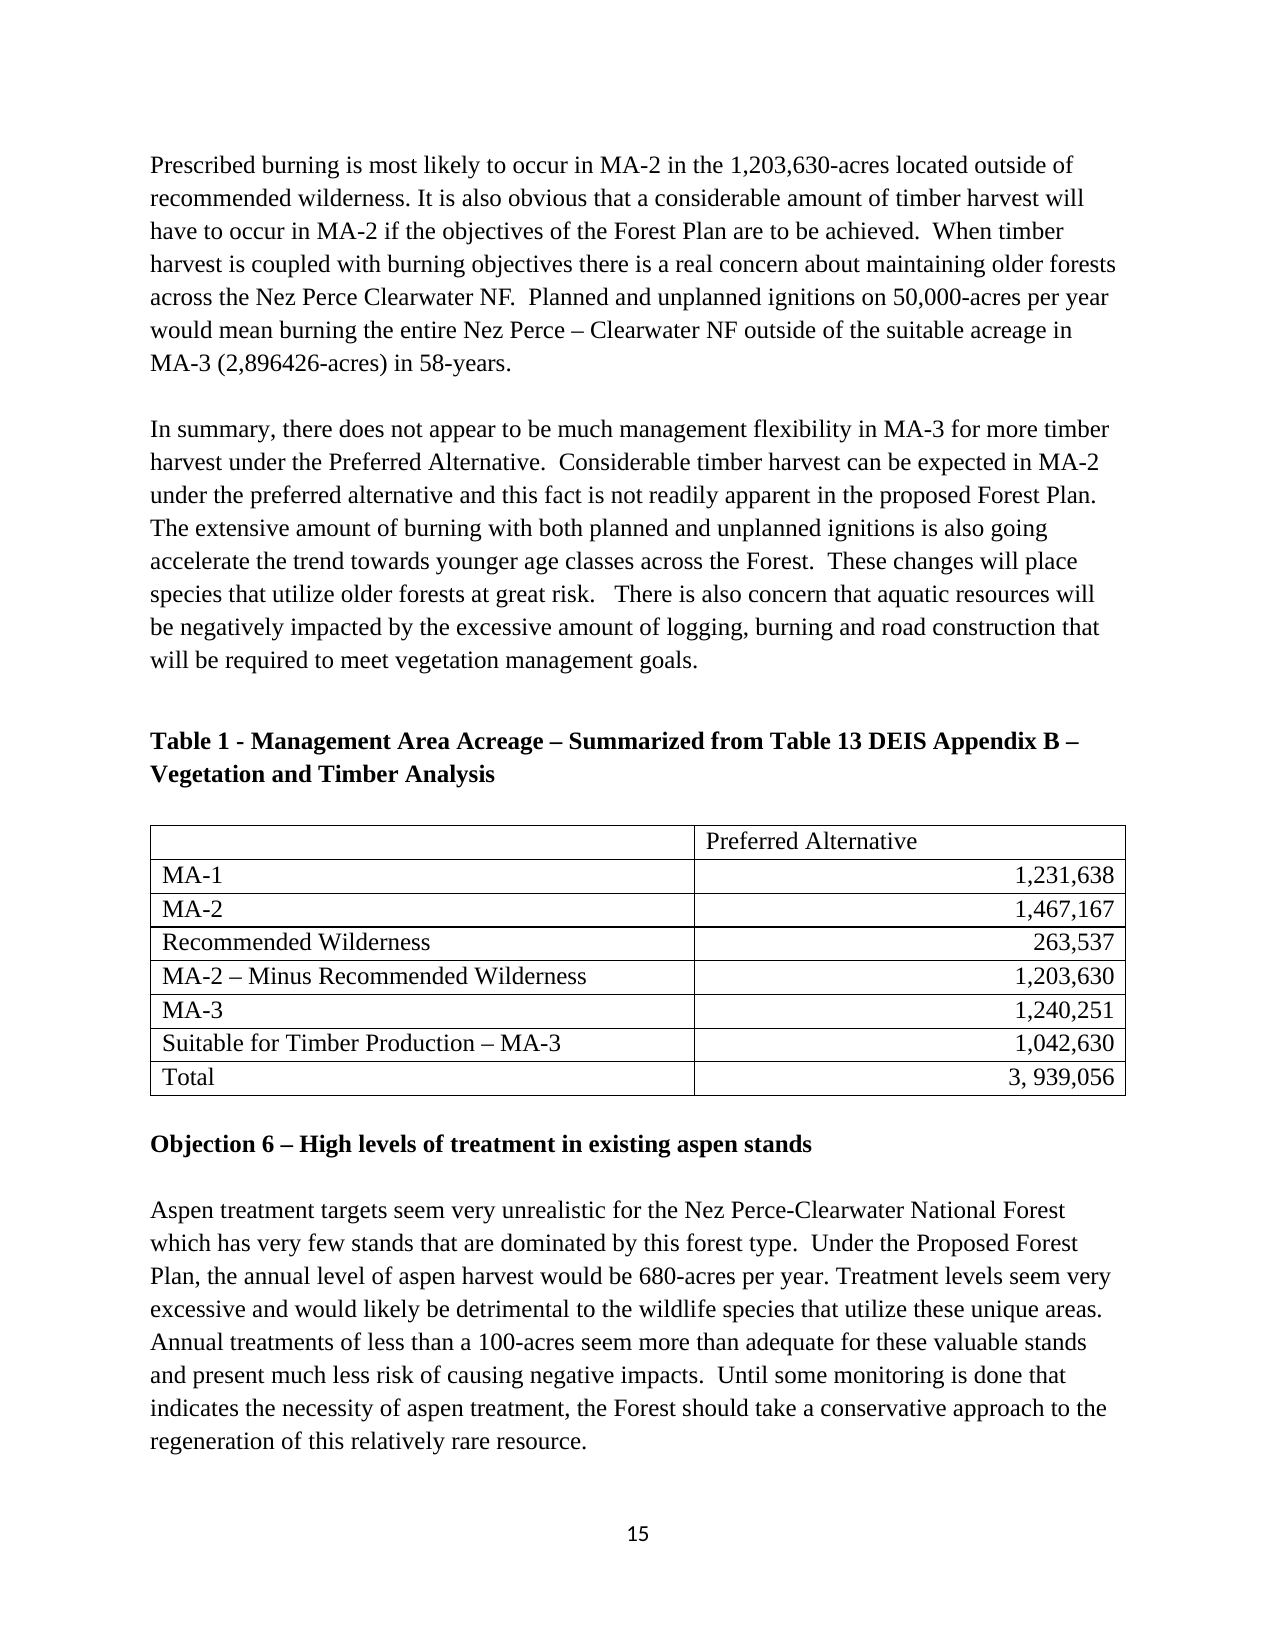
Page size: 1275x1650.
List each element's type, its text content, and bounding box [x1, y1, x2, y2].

table_cell MA-2 – Minus Recommended Wilderness [151, 961, 694, 994]
table_cell MA-2 [151, 894, 694, 926]
table_header Preferred Alternative [695, 826, 1125, 859]
text Objection 6 – High levels of treatment in existing aspen stands [150, 1129, 1125, 1157]
table_header [151, 826, 694, 859]
table_cell 1,203,630 [695, 961, 1125, 994]
table_cell 1,240,251 [695, 995, 1125, 1027]
text Aspen treatment targets seem very unrealistic for the Nez Perce-Clearwater National Forest which has very few stands that are dominated by this forest type. Under the Proposed Forest Plan, the annual level of aspen harvest would be 680-acres per year. Treatment levels seem very excessive and would likely be detrimental to the wildlife species that utilize these unique areas. Annual treatments of less than a 100-acres seem more than adequate for these valuable stands and present much less risk of causing negative impacts. Until some monitoring is done that indicates the necessity of aspen treatment, the Forest should take a conservative approach to the regeneration of this relatively rare resource. [150, 1195, 1125, 1455]
table_cell 1,231,638 [695, 860, 1125, 893]
text Table 1 - Management Area Acreage – Summarized from Table 13 DEIS Appendix B – Vegetation and Timber Analysis [150, 726, 1125, 788]
text In summary, there does not appear to be much management flexibility in MA-3 for more timber harvest under the Preferred Alternative. Considerable timber harvest can be expected in MA-2 under the preferred alternative and this fact is not readily apparent in the proposed Forest Plan. The extensive amount of burning with both planned and unplanned ignitions is also going accelerate the trend towards younger age classes across the Forest. These changes will place species that utilize older forests at great risk. There is also concern that aquatic resources will be negatively impacted by the excessive amount of logging, burning and road construction that will be required to meet vegetation management goals. [150, 414, 1125, 674]
table_cell Recommended Wilderness [151, 928, 694, 960]
table_cell Total [151, 1062, 694, 1095]
table_cell 263,537 [695, 928, 1125, 960]
table_cell MA-3 [151, 995, 694, 1027]
table_cell 1,042,630 [695, 1029, 1125, 1061]
text Prescribed burning is most likely to occur in MA-2 in the 1,203,630-acres located outside of recommended wilderness. It is also obvious that a considerable amount of timber harvest will have to occur in MA-2 if the objectives of the Forest Plan are to be achieved. When timber harvest is coupled with burning objectives there is a real concern about maintaining older forests across the Nez Perce Clearwater NF. Planned and unplanned ignitions on 50,000-acres per year would mean burning the entire Nez Perce – Clearwater NF outside of the suitable acreage in MA-3 (2,896426-acres) in 58-years. [150, 150, 1125, 377]
table_cell MA-1 [151, 860, 694, 893]
table_cell 1,467,167 [695, 894, 1125, 926]
table_cell Suitable for Timber Production – MA-3 [151, 1029, 694, 1061]
table_cell 3, 939,056 [695, 1062, 1125, 1095]
